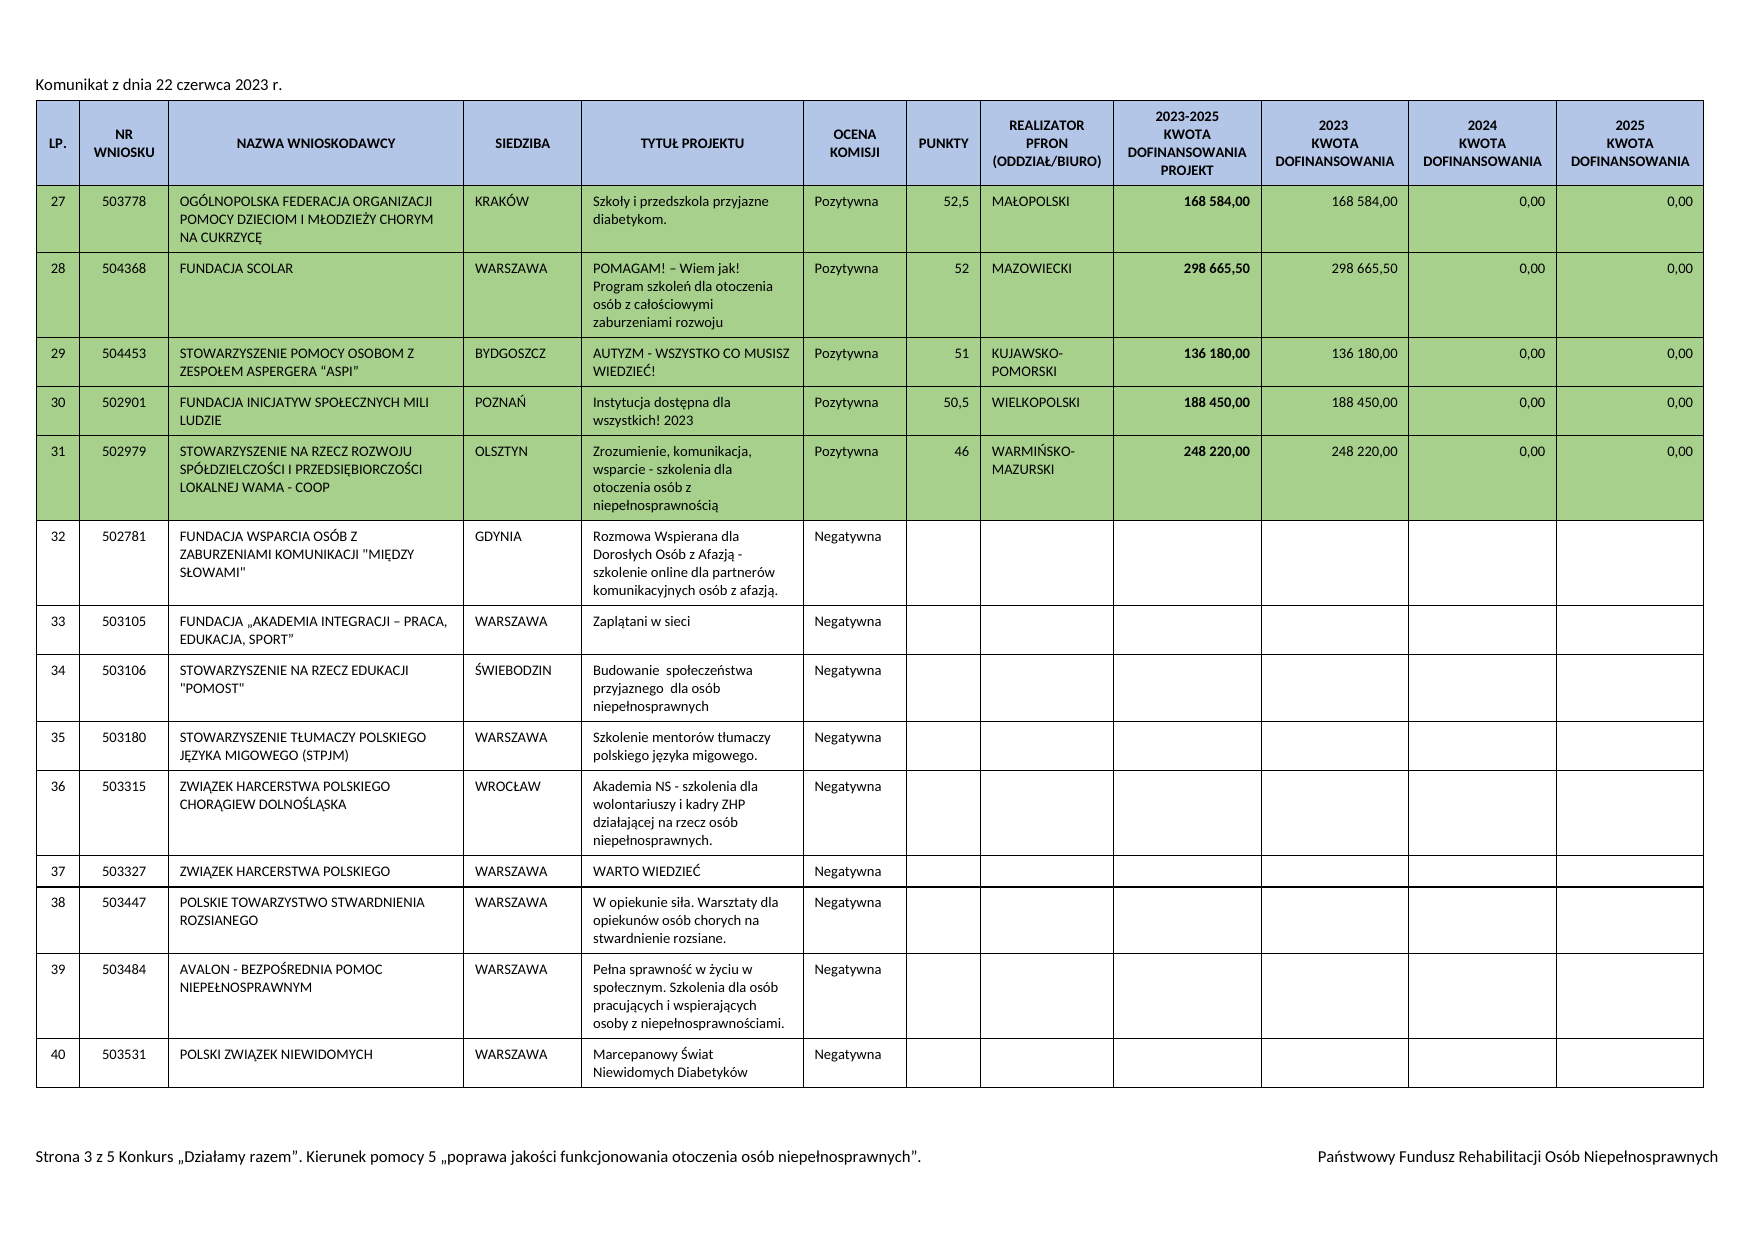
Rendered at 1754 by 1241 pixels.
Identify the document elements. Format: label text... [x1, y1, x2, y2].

table_cell WARTO WIEDZIEĆ [582, 856, 803, 886]
table_cell 298 665,50 [1262, 253, 1408, 337]
table_cell [907, 606, 980, 654]
table_cell [1409, 954, 1556, 1038]
table_cell WIELKOPOLSKI [981, 387, 1113, 435]
table_cell FUNDACJA „AKADEMIA INTEGRACJI – PRACA, EDUKACJA, SPORT” [169, 606, 463, 654]
table_cell [981, 954, 1113, 1038]
table_cell [1557, 722, 1703, 770]
table_cell Budowanie społeczeństwa przyjaznego dla osób niepełnosprawnych [582, 655, 803, 721]
table_cell [1409, 888, 1556, 953]
table_cell STOWARZYSZENIE TŁUMACZY POLSKIEGO JĘZYKA MIGOWEGO (STPJM) [169, 722, 463, 770]
table_cell [1557, 856, 1703, 886]
table_cell OLSZTYN [464, 436, 581, 520]
table_cell WARSZAWA [464, 888, 581, 953]
table_cell [1262, 888, 1408, 953]
table_cell W opiekunie siła. Warsztaty dla opiekunów osób chorych na stwardnienie rozsiane. [582, 888, 803, 953]
table_cell 0,00 [1409, 253, 1556, 337]
table_cell 502901 [80, 387, 168, 435]
table_header NAZWA WNIOSKODAWCY [169, 101, 463, 185]
table_cell [1262, 856, 1408, 886]
table_cell 37 [37, 856, 79, 886]
table_cell Pozytywna [804, 387, 906, 435]
table_cell Rozmowa Wspierana dla Dorosłych Osób z Afazją - szkolenie online dla partnerów komunikacyjnych osób z afazją. [582, 521, 803, 605]
table_cell 503105 [80, 606, 168, 654]
table_cell 0,00 [1557, 186, 1703, 252]
table_cell Negatywna [804, 1039, 906, 1087]
table_cell 27 [37, 186, 79, 252]
table_cell AVALON - BEZPOŚREDNIA POMOC NIEPEŁNOSPRAWNYM [169, 954, 463, 1038]
table_cell 503180 [80, 722, 168, 770]
table_cell WARMIŃSKO-MAZURSKI [981, 436, 1113, 520]
table_cell [1114, 856, 1261, 886]
table_cell 29 [37, 338, 79, 386]
table_header 2025 KWOTA DOFINANSOWANIA [1557, 101, 1703, 185]
table_cell [1262, 606, 1408, 654]
table_cell STOWARZYSZENIE NA RZECZ EDUKACJI "POMOST" [169, 655, 463, 721]
table_cell 0,00 [1409, 338, 1556, 386]
table_cell Szkolenie mentorów tłumaczy polskiego języka migowego. [582, 722, 803, 770]
table_cell 168 584,00 [1262, 186, 1408, 252]
table_cell 0,00 [1409, 186, 1556, 252]
table_cell [1409, 856, 1556, 886]
table_cell 31 [37, 436, 79, 520]
table_cell [981, 888, 1113, 953]
table_cell 504453 [80, 338, 168, 386]
table_cell Pozytywna [804, 186, 906, 252]
table_cell [1114, 722, 1261, 770]
table_cell 30 [37, 387, 79, 435]
table_cell 39 [37, 954, 79, 1038]
table_header 2024 KWOTA DOFINANSOWANIA [1409, 101, 1556, 185]
table_cell 503484 [80, 954, 168, 1038]
table_cell POMAGAM! – Wiem jak! Program szkoleń dla otoczenia osób z całościowymi zaburzeniami rozwoju [582, 253, 803, 337]
table_cell 248 220,00 [1114, 436, 1261, 520]
table_header REALIZATOR PFRON (ODDZIAŁ/BIURO) [981, 101, 1113, 185]
table_cell [1262, 722, 1408, 770]
table_cell MAZOWIECKI [981, 253, 1113, 337]
table_cell 0,00 [1409, 387, 1556, 435]
table_cell WARSZAWA [464, 1039, 581, 1087]
table_cell 188 450,00 [1114, 387, 1261, 435]
table_header TYTUŁ PROJEKTU [582, 101, 803, 185]
table_cell Pełna sprawność w życiu w społecznym. Szkolenia dla osób pracujących i wspierających osoby z niepełnosprawnościami. [582, 954, 803, 1038]
table_cell [1114, 606, 1261, 654]
table_cell WARSZAWA [464, 954, 581, 1038]
table_cell [907, 888, 980, 953]
table_cell Marcepanowy Świat Niewidomych Diabetyków [582, 1039, 803, 1087]
table_cell [981, 856, 1113, 886]
table_cell [907, 722, 980, 770]
table_cell 503315 [80, 771, 168, 855]
table_header OCENA KOMISJI [804, 101, 906, 185]
table_cell STOWARZYSZENIE NA RZECZ ROZWOJU SPÓŁDZIELCZOŚCI I PRZEDSIĘBIORCZOŚCI LOKALNEJ WAMA - COOP [169, 436, 463, 520]
table_header 2023-2025 KWOTA DOFINANSOWANIA PROJEKT [1114, 101, 1261, 185]
table_cell Negatywna [804, 521, 906, 605]
table_cell 50,5 [907, 387, 980, 435]
table_cell 52,5 [907, 186, 980, 252]
table_cell [1262, 1039, 1408, 1087]
table_cell Negatywna [804, 856, 906, 886]
table_cell 0,00 [1557, 387, 1703, 435]
table_cell Negatywna [804, 888, 906, 953]
table_cell MAŁOPOLSKI [981, 186, 1113, 252]
table_cell [907, 521, 980, 605]
table_cell [981, 655, 1113, 721]
table_cell FUNDACJA WSPARCIA OSÓB Z ZABURZENIAMI KOMUNIKACJI "MIĘDZY SŁOWAMI" [169, 521, 463, 605]
table_cell [1114, 521, 1261, 605]
table_cell [1409, 1039, 1556, 1087]
table_cell [907, 771, 980, 855]
table_cell [981, 771, 1113, 855]
table_cell Negatywna [804, 771, 906, 855]
table_cell Negatywna [804, 954, 906, 1038]
table_cell 503327 [80, 856, 168, 886]
table_cell 35 [37, 722, 79, 770]
table_cell ZWIĄZEK HARCERSTWA POLSKIEGO CHORĄGIEW DOLNOŚLĄSKA [169, 771, 463, 855]
table_header SIEDZIBA [464, 101, 581, 185]
table_cell Negatywna [804, 722, 906, 770]
table_cell 0,00 [1557, 253, 1703, 337]
table_cell 503778 [80, 186, 168, 252]
table_cell 502979 [80, 436, 168, 520]
table_cell [1409, 771, 1556, 855]
table_cell 503106 [80, 655, 168, 721]
table_cell [981, 722, 1113, 770]
table_cell WROCŁAW [464, 771, 581, 855]
table_cell GDYNIA [464, 521, 581, 605]
table_cell [1409, 606, 1556, 654]
table_cell 32 [37, 521, 79, 605]
table_cell 52 [907, 253, 980, 337]
table_header LP. [37, 101, 79, 185]
table_cell KUJAWSKO-POMORSKI [981, 338, 1113, 386]
table_cell [1262, 771, 1408, 855]
table_cell 34 [37, 655, 79, 721]
table_cell 0,00 [1557, 436, 1703, 520]
table_cell Instytucja dostępna dla wszystkich! 2023 [582, 387, 803, 435]
table_cell [1114, 954, 1261, 1038]
table_cell ŚWIEBODZIN [464, 655, 581, 721]
table_cell 33 [37, 606, 79, 654]
table_cell FUNDACJA SCOLAR [169, 253, 463, 337]
table_cell 503531 [80, 1039, 168, 1087]
table_cell [981, 521, 1113, 605]
table_cell 136 180,00 [1114, 338, 1261, 386]
table_cell [907, 954, 980, 1038]
table_cell Negatywna [804, 655, 906, 721]
table_cell WARSZAWA [464, 253, 581, 337]
table_cell [981, 1039, 1113, 1087]
table_cell POLSKIE TOWARZYSTWO STWARDNIENIA ROZSIANEGO [169, 888, 463, 953]
table_header PUNKTY [907, 101, 980, 185]
table_cell [1557, 954, 1703, 1038]
table_cell [1114, 888, 1261, 953]
table_header NR WNIOSKU [80, 101, 168, 185]
table_cell [1262, 954, 1408, 1038]
table_cell Pozytywna [804, 436, 906, 520]
table_cell [1409, 521, 1556, 605]
table_cell OGÓLNOPOLSKA FEDERACJA ORGANIZACJI POMOCY DZIECIOM I MŁODZIEŻY CHORYM NA CUKRZYCĘ [169, 186, 463, 252]
table_cell KRAKÓW [464, 186, 581, 252]
table_cell 0,00 [1409, 436, 1556, 520]
table_cell 248 220,00 [1262, 436, 1408, 520]
table_cell 38 [37, 888, 79, 953]
table_cell [907, 856, 980, 886]
table_cell [981, 606, 1113, 654]
table_cell [1557, 1039, 1703, 1087]
table_cell Akademia NS - szkolenia dla wolontariuszy i kadry ZHP działającej na rzecz osób niepełnosprawnych. [582, 771, 803, 855]
table_cell 40 [37, 1039, 79, 1087]
table_cell Pozytywna [804, 253, 906, 337]
table_cell 136 180,00 [1262, 338, 1408, 386]
table_cell Zaplątani w sieci [582, 606, 803, 654]
table_cell [1557, 606, 1703, 654]
table_cell 503447 [80, 888, 168, 953]
table_cell [1557, 655, 1703, 721]
table_cell [1557, 771, 1703, 855]
table_cell [1114, 655, 1261, 721]
table_cell WARSZAWA [464, 856, 581, 886]
table_cell [1557, 888, 1703, 953]
table_cell 51 [907, 338, 980, 386]
table_cell 168 584,00 [1114, 186, 1261, 252]
table_cell [1114, 771, 1261, 855]
table_cell 504368 [80, 253, 168, 337]
table_cell FUNDACJA INICJATYW SPOŁECZNYCH MILI LUDZIE [169, 387, 463, 435]
table_cell 36 [37, 771, 79, 855]
table_cell POZNAŃ [464, 387, 581, 435]
table_cell WARSZAWA [464, 722, 581, 770]
table_cell Negatywna [804, 606, 906, 654]
table_cell Szkoły i przedszkola przyjazne diabetykom. [582, 186, 803, 252]
table_cell [907, 655, 980, 721]
table_cell POLSKI ZWIĄZEK NIEWIDOMYCH [169, 1039, 463, 1087]
table_cell [1409, 655, 1556, 721]
table_cell STOWARZYSZENIE POMOCY OSOBOM Z ZESPOŁEM ASPERGERA “ASPI” [169, 338, 463, 386]
table_cell [1262, 521, 1408, 605]
table_cell 188 450,00 [1262, 387, 1408, 435]
table_cell [1114, 1039, 1261, 1087]
table_cell 46 [907, 436, 980, 520]
table_cell Zrozumienie, komunikacja, wsparcie - szkolenia dla otoczenia osób z niepełnosprawnością [582, 436, 803, 520]
table_cell WARSZAWA [464, 606, 581, 654]
table_cell 0,00 [1557, 338, 1703, 386]
table_cell [1262, 655, 1408, 721]
table_cell [1409, 722, 1556, 770]
table_cell 28 [37, 253, 79, 337]
table_cell [907, 1039, 980, 1087]
table_cell [1557, 521, 1703, 605]
table_header 2023 KWOTA DOFINANSOWANIA [1262, 101, 1408, 185]
table_cell Pozytywna [804, 338, 906, 386]
table_cell AUTYZM - WSZYSTKO CO MUSISZ WIEDZIEĆ! [582, 338, 803, 386]
table_cell 502781 [80, 521, 168, 605]
table_cell ZWIĄZEK HARCERSTWA POLSKIEGO [169, 856, 463, 886]
table_cell 298 665,50 [1114, 253, 1261, 337]
table_cell BYDGOSZCZ [464, 338, 581, 386]
